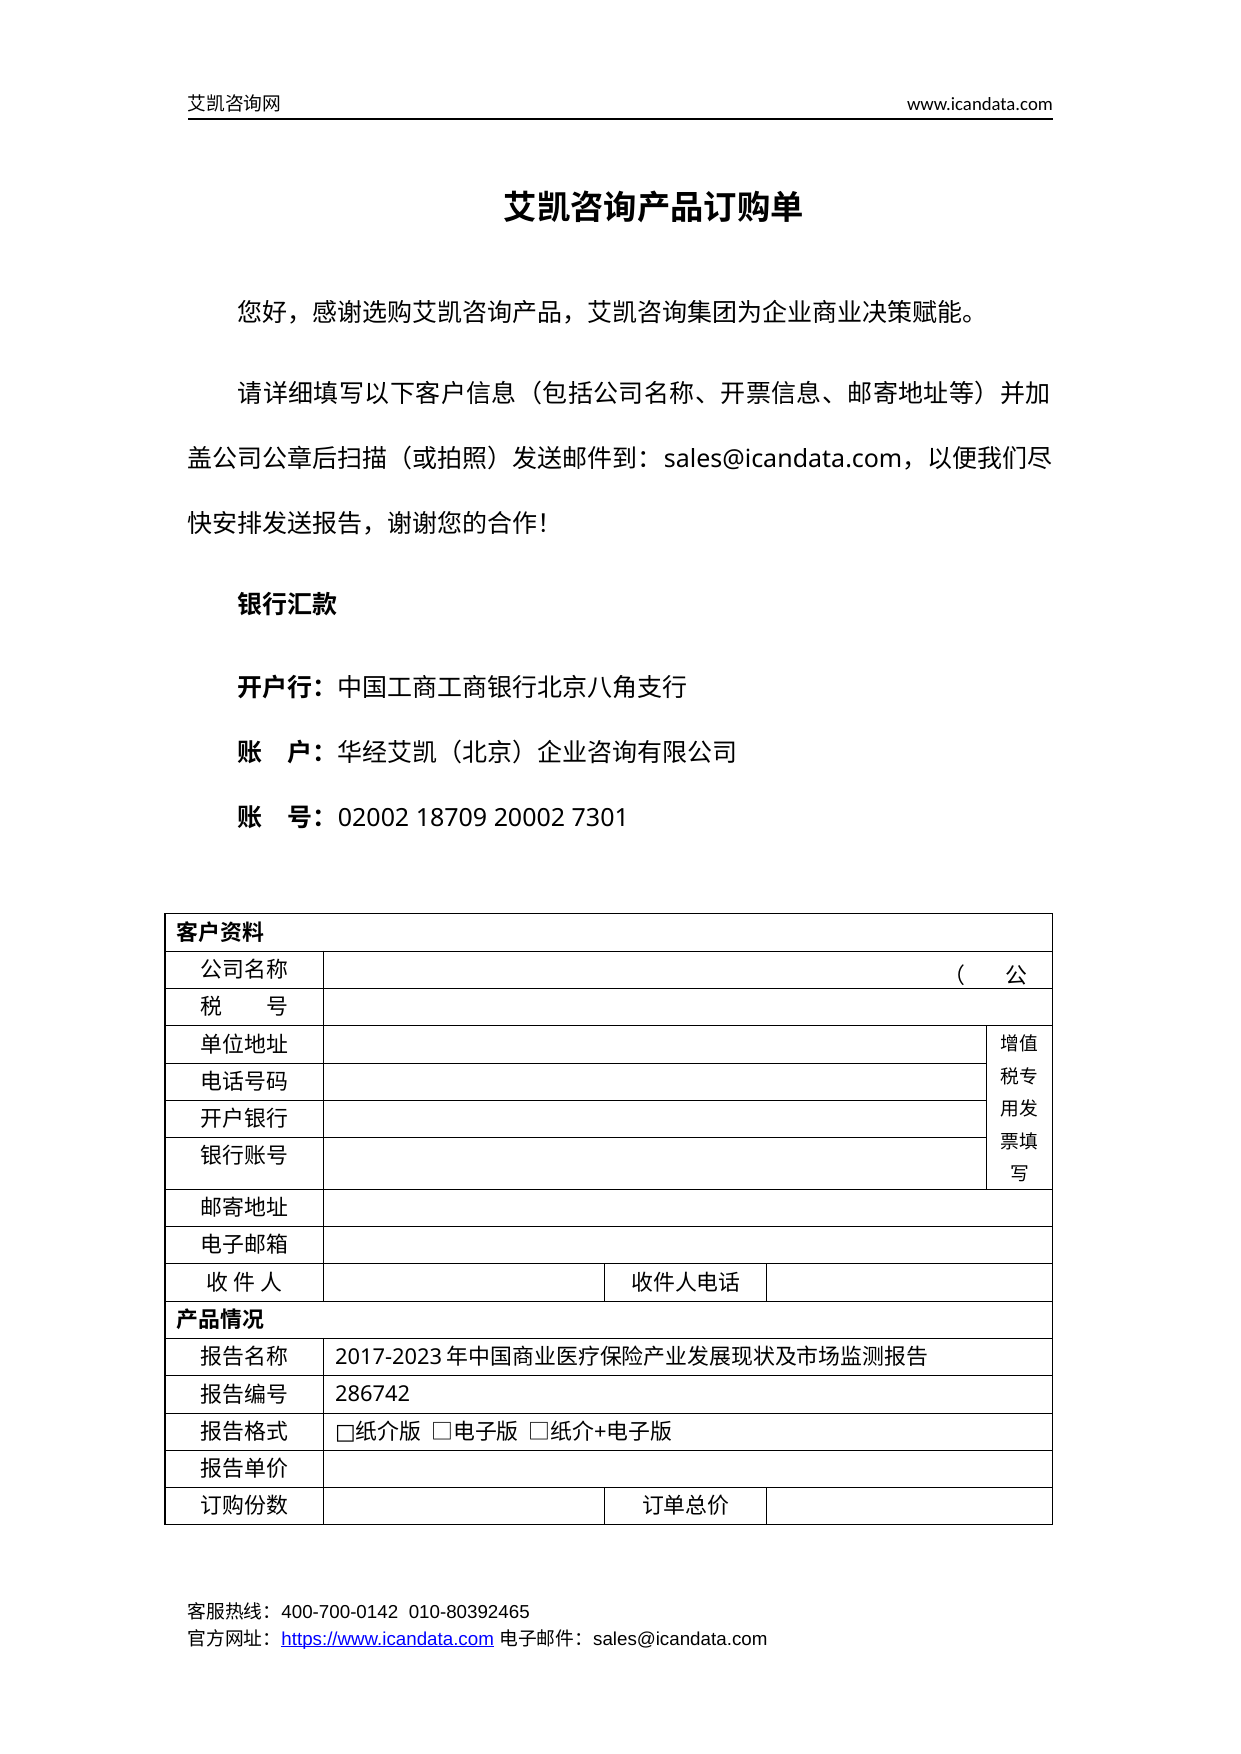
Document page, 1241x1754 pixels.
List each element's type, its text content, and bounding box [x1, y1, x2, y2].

text 开户行：中国工商工商银行北京八角支行 [187, 653, 1053, 718]
table_cell [767, 1264, 1052, 1301]
table_cell 电子邮箱 [166, 1227, 323, 1263]
table_cell 收 件 人 [166, 1264, 323, 1301]
text 您好，感谢选购艾凯咨询产品，艾凯咨询集团为企业商业决策赋能。 [187, 278, 1053, 343]
table_cell 报告单价 [166, 1451, 323, 1487]
text 账 号：02002 18709 20002 7301 [187, 783, 1053, 848]
text 艾凯咨询产品订购单 [187, 172, 1053, 237]
table_cell [324, 1488, 604, 1524]
table_cell 单位地址 [166, 1026, 323, 1062]
table_cell 286742 [324, 1376, 1052, 1412]
text 请详细填写以下客户信息（包括公司名称、开票信息、邮寄地址等）并加盖公司公章后扫描（或拍照）发送邮件到：sales@icandata.com，以便我们尽快安排发送报告，谢谢您的合作！ [187, 359, 1053, 554]
table_cell 税 号 [166, 989, 323, 1025]
table_cell 邮寄地址 [166, 1190, 323, 1226]
table_cell [324, 1190, 1052, 1226]
table_cell 报告名称 [166, 1339, 323, 1375]
table_cell [324, 1264, 604, 1301]
table_cell [324, 1451, 1052, 1487]
table_cell 报告格式 [166, 1414, 323, 1450]
table_cell 开户银行 [166, 1101, 323, 1137]
table_cell [324, 1026, 986, 1062]
table_cell 订单总价 [605, 1488, 766, 1524]
table_cell [324, 1227, 1052, 1263]
table_cell [324, 952, 1052, 988]
table_cell 电话号码 [166, 1064, 323, 1100]
table_cell [767, 1488, 1052, 1524]
text 账 户：华经艾凯（北京）企业咨询有限公司 [187, 718, 1053, 783]
table_cell 产品情况 [166, 1302, 1052, 1338]
table_cell [324, 1138, 986, 1189]
table_cell 收件人电话 [605, 1264, 766, 1301]
table_cell 银行账号 [166, 1138, 323, 1189]
table_cell 订购份数 [166, 1488, 323, 1524]
table_cell [324, 1064, 986, 1100]
table_cell □纸介版 □电子版 □纸介+电子版 [324, 1414, 1052, 1450]
table_header 客户资料 [166, 914, 1052, 951]
table_cell 2017-2023年中国商业医疗保险产业发展现状及市场监测报告 [324, 1339, 1052, 1375]
table_cell [324, 1101, 986, 1137]
table_cell 公司名称 [166, 952, 323, 988]
table_cell [324, 989, 1052, 1025]
table_cell 报告编号 [166, 1376, 323, 1412]
table_cell 增值税专用发票填写 [987, 1026, 1052, 1189]
text 银行汇款 [187, 570, 1053, 635]
